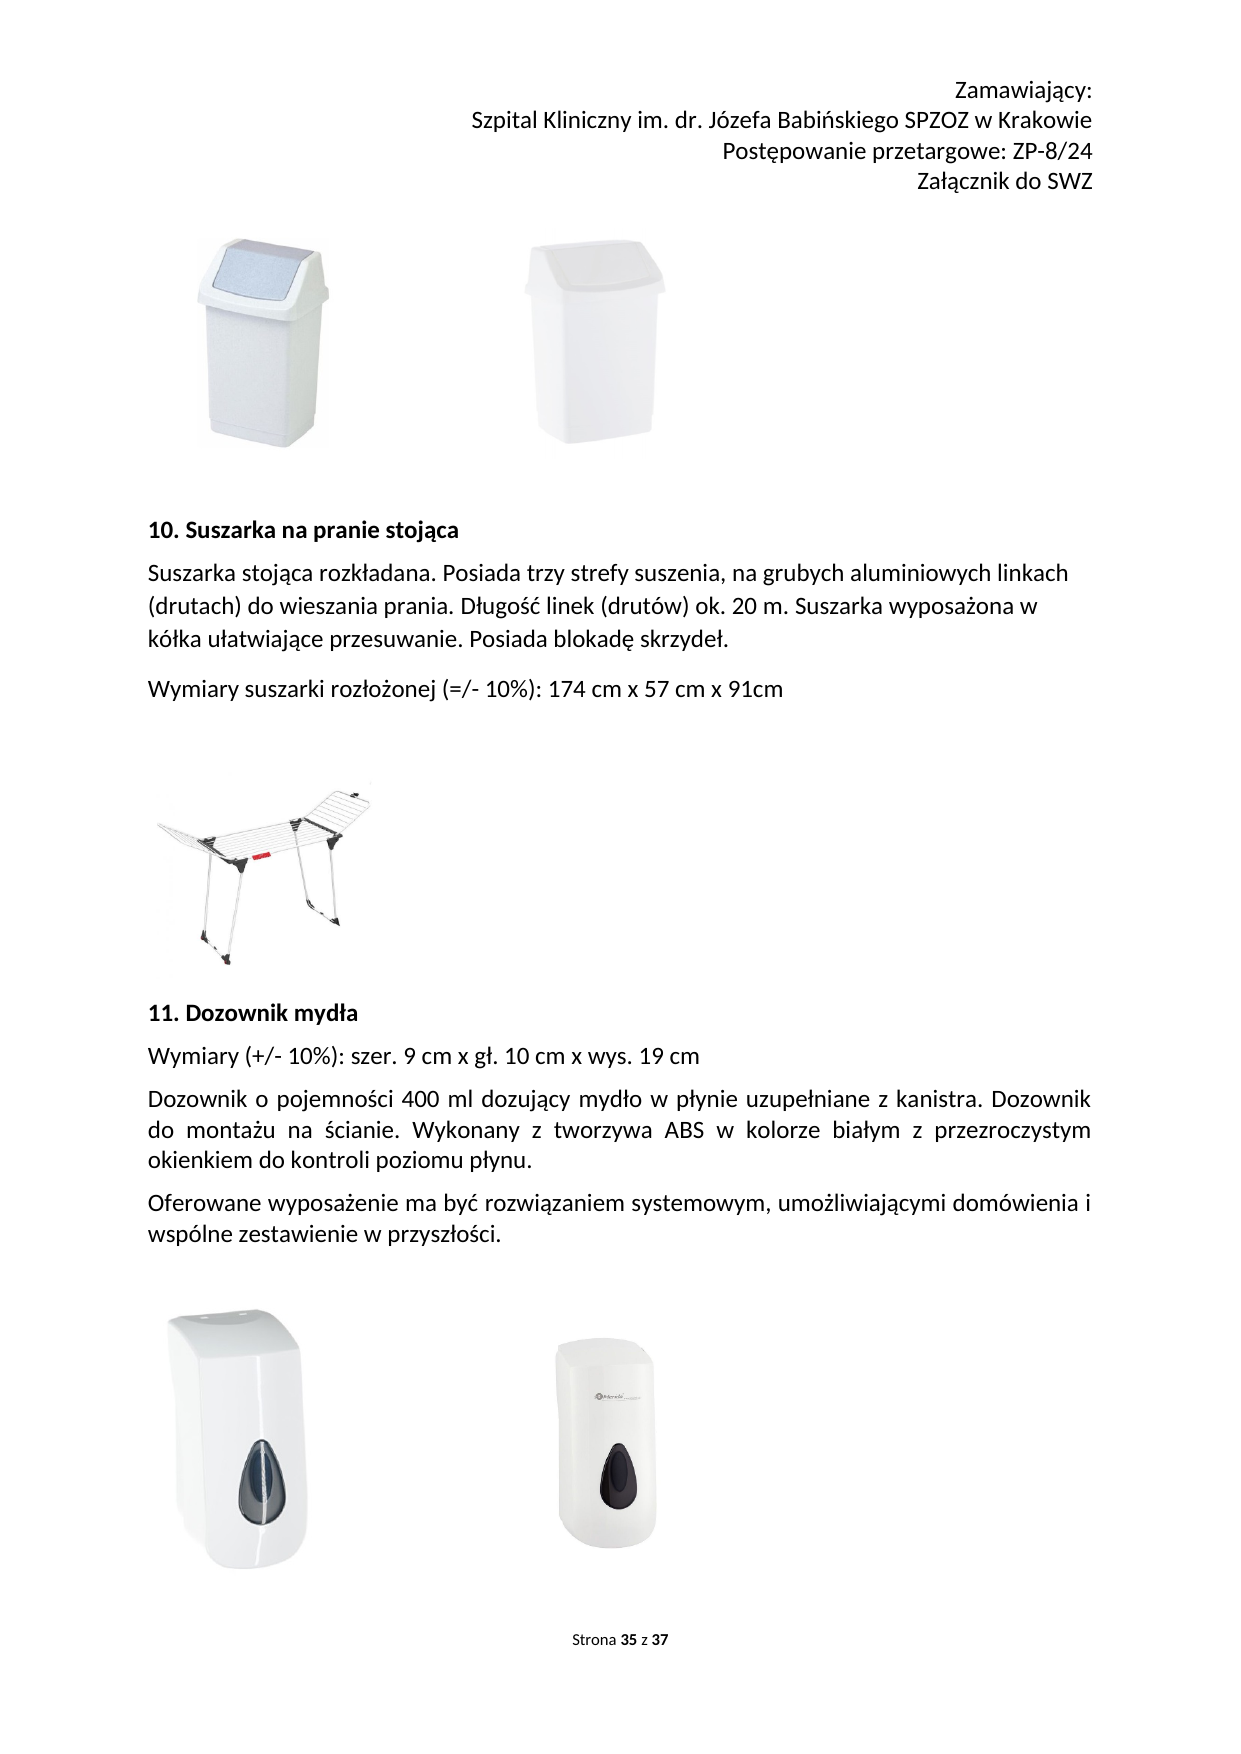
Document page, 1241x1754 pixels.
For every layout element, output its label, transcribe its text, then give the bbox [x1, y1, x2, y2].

text Dozownik o pojemności 400 ml dozujący mydło w płynie uzupełniane z kanistra. Dozownik do montażu na ścianie. Wykonany z tworzywa ABS w kolorze białym z przezroczystym okienkiem do kontroli poziomu płynu. [148, 1083, 1093, 1175]
picture [147, 1304, 324, 1579]
subtitle 11. Dozownik mydła [148, 997, 1093, 1028]
subtitle 10. Suszarka na pranie stojąca [148, 514, 1093, 545]
text Suszarka stojąca rozkładana. Posiada trzy strefy suszenia, na grubych aluminiowych linkach (drutach) do wieszania prania. Długość linek (drutów) ok. 20 m. Suszarka wyposażona w kółka ułatwiające przesuwanie. Posiada blokadę skrzydeł. [148, 558, 1093, 654]
picture [516, 228, 670, 459]
text Wymiary suszarki rozłożonej (=/- 10%): 174 cm x 57 cm x 91cm [148, 673, 1093, 703]
picture [147, 226, 381, 459]
picture [147, 772, 381, 979]
picture [442, 1315, 772, 1579]
text Wymiary (+/- 10%): szer. 9 cm x gł. 10 cm x wys. 19 cm [148, 1041, 1093, 1071]
text Oferowane wyposażenie ma być rozwiązaniem systemowym, umożliwiającymi domówienia i wspólne zestawienie w przyszłości. [148, 1188, 1093, 1249]
